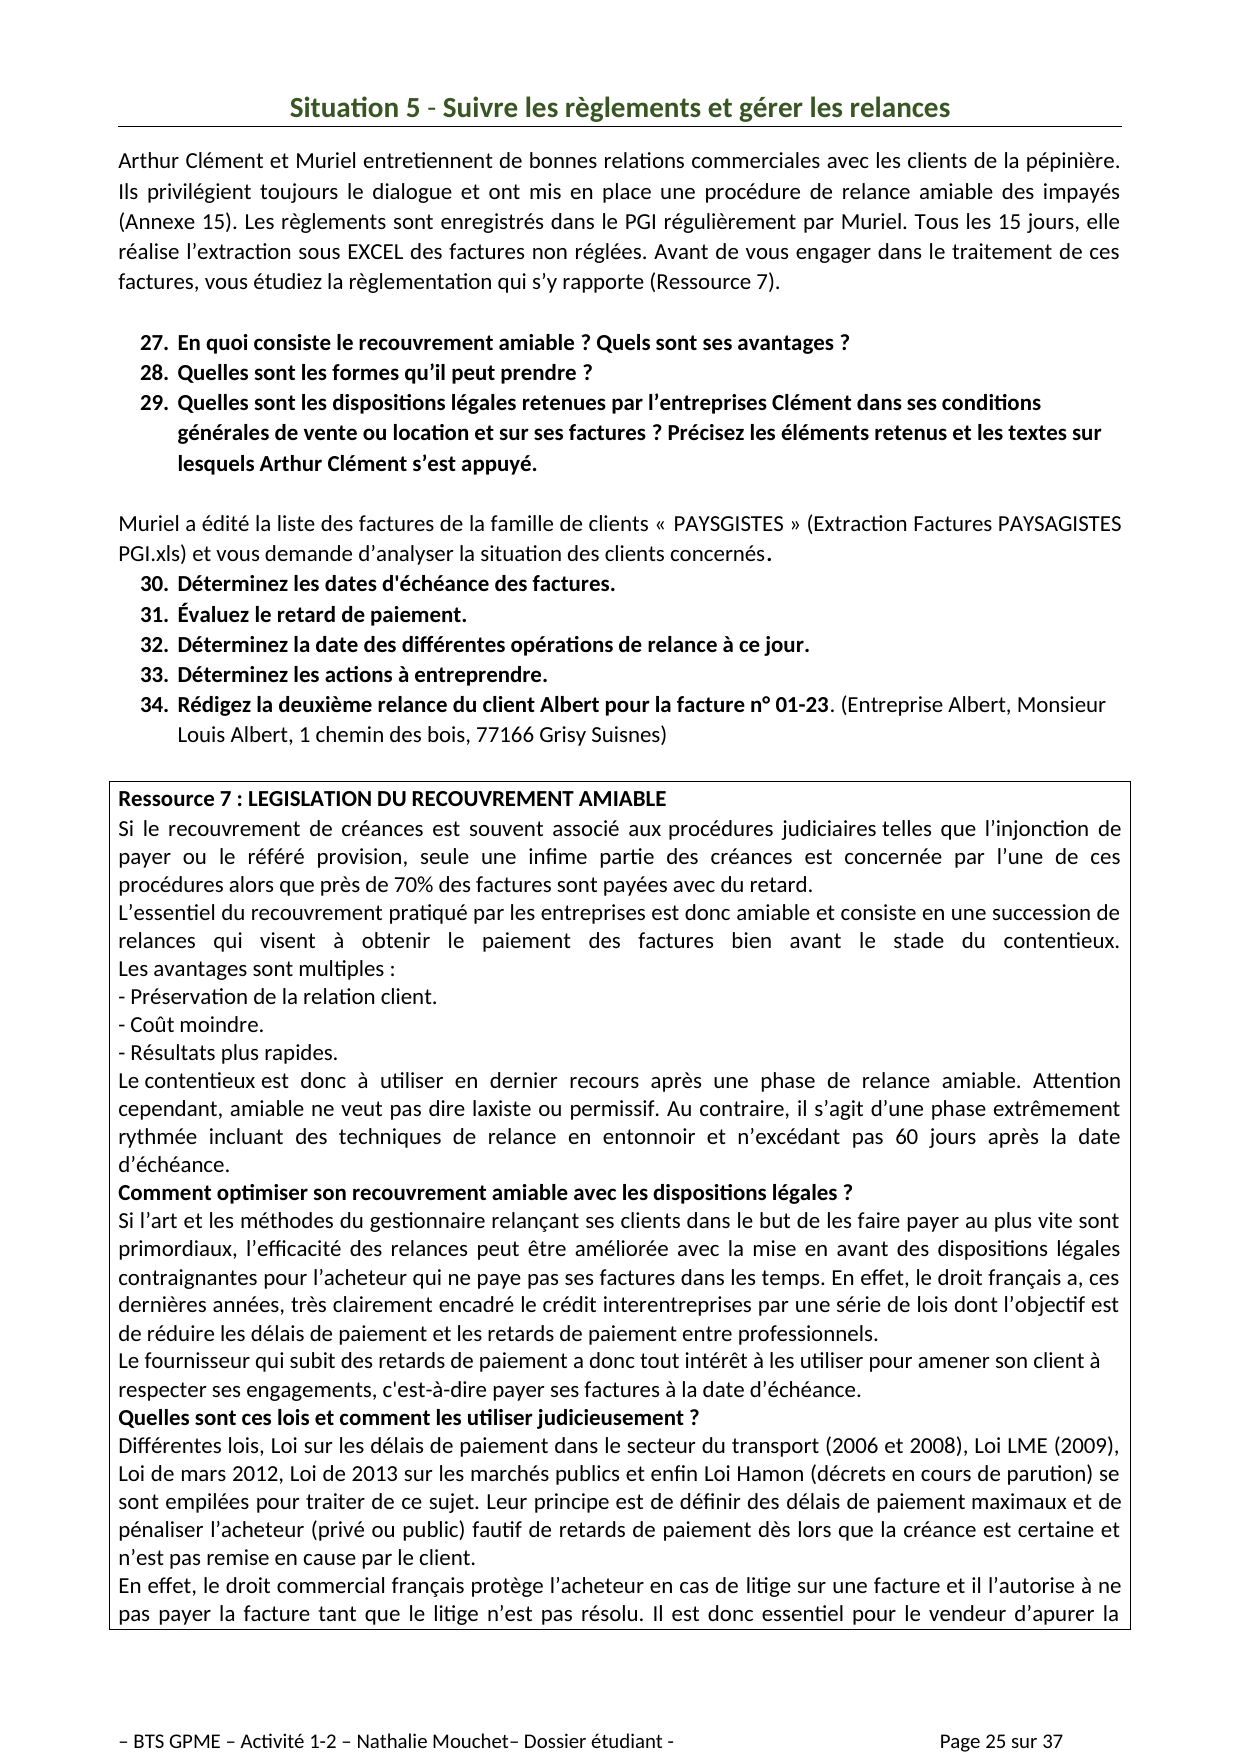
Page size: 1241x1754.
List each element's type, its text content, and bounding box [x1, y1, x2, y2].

list Quelles sont les dispositions légales retenues par l’entreprises Clément dans ses conditions générales de vente ou location et sur ses factures ? Précisez les éléments retenus et les textes sur lesquels Arthur Clément s’est appuyé. [140, 388, 1122, 477]
text Muriel a édité la liste des factures de la famille de clients « PAYSGISTES » (Extraction Factures PAYSAGISTES PGI.xls) et vous demande d’analyser la situation des clients concernés. [118, 509, 1122, 567]
text Différentes lois, Loi sur les délais de paiement dans le secteur du transport (2006 et 2008), Loi LME (2009), Loi de mars 2012, Loi de 2013 sur les marchés publics et enfin Loi Hamon (décrets en cours de parution) se sont empilées pour traiter de ce sujet. Leur principe est de définir des délais de paiement maximaux et de pénaliser l’acheteur (privé ou public) fautif de retards de paiement dès lors que la créance est certaine et n’est pas remise en cause par le client. [118, 1431, 1122, 1568]
list Évaluez le retard de paiement. [140, 600, 1122, 628]
text - Coût moindre. [118, 1010, 1122, 1038]
text Arthur Clément et Muriel entretiennent de bonnes relations commerciales avec les clients de la pépinière. Ils privilégient toujours le dialogue et ont mis en place une procédure de relance amiable des impayés (Annexe 15). Les règlements sont enregistrés dans le PGI régulièrement par Muriel. Tous les 15 jours, elle réalise l’extraction sous EXCEL des factures non réglées. Avant de vous engager dans le traitement de ces factures, vous étudiez la règlementation qui s’y rapporte (Ressource 7). [118, 147, 1122, 295]
text - Préservation de la relation client. [118, 982, 1122, 1010]
text Situation 5 - Suivre les règlements et gérer les relances [118, 89, 1122, 126]
list Rédigez la deuxième relance du client Albert pour la facture n° 01-23. (Entreprise Albert, Monsieur Louis Albert, 1 chemin des bois, 77166 Grisy Suisnes) [140, 690, 1122, 748]
list Déterminez les dates d'échéance des factures. [140, 569, 1122, 597]
text - Résultats plus rapides. [118, 1038, 1122, 1066]
list En quoi consiste le recouvrement amiable ? Quels sont ses avantages ? [140, 328, 1122, 356]
text Si le recouvrement de créances est souvent associé aux procédures judiciaires telles que l’injonction de payer ou le référé provision, seule une infime partie des créances est concernée par l’une de ces procédures alors que près de 70% des factures sont payées avec du retard. [110, 811, 1130, 898]
text Quelles sont ces lois et comment les utiliser judicieusement ? [118, 1403, 1122, 1431]
text L’essentiel du recouvrement pratiqué par les entreprises est donc amiable et consiste en une succession de relances qui visent à obtenir le paiement des factures bien avant le stade du contentieux. Les avantages sont multiples : [118, 898, 1122, 982]
text Ressource 7 : LEGISLATION DU RECOUVREMENT AMIABLE [110, 782, 1130, 811]
text Si l’art et les méthodes du gestionnaire relançant ses clients dans le but de les faire payer au plus vite sont primordiaux, l’efficacité des relances peut être améliorée avec la mise en avant des dispositions légales contraignantes pour l’acheteur qui ne paye pas ses factures dans les temps. En effet, le droit français a, ces dernières années, très clairement encadré le crédit interentreprises par une série de lois dont l’objectif est de réduire les délais de paiement et les retards de paiement entre professionnels. [118, 1207, 1122, 1347]
list Déterminez la date des différentes opérations de relance à ce jour. [140, 630, 1122, 658]
list Déterminez les actions à entreprendre. [140, 660, 1122, 688]
list Quelles sont les formes qu’il peut prendre ? [140, 358, 1122, 386]
text Le contentieux est donc à utiliser en dernier recours après une phase de relance amiable. Attention cependant, amiable ne veut pas dire laxiste ou permissif. Au contraire, il s’agit d’une phase extrêmement rythmée incluant des techniques de relance en entonnoir et n’excédant pas 60 jours après la date d’échéance. [118, 1066, 1122, 1178]
text Le fournisseur qui subit des retards de paiement a donc tout intérêt à les utiliser pour amener son client à respecter ses engagements, c'est-à-dire payer ses factures à la date d’échéance. [118, 1347, 1122, 1403]
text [110, 1568, 1130, 1629]
text Comment optimiser son recouvrement amiable avec les dispositions légales ? [118, 1178, 1122, 1207]
